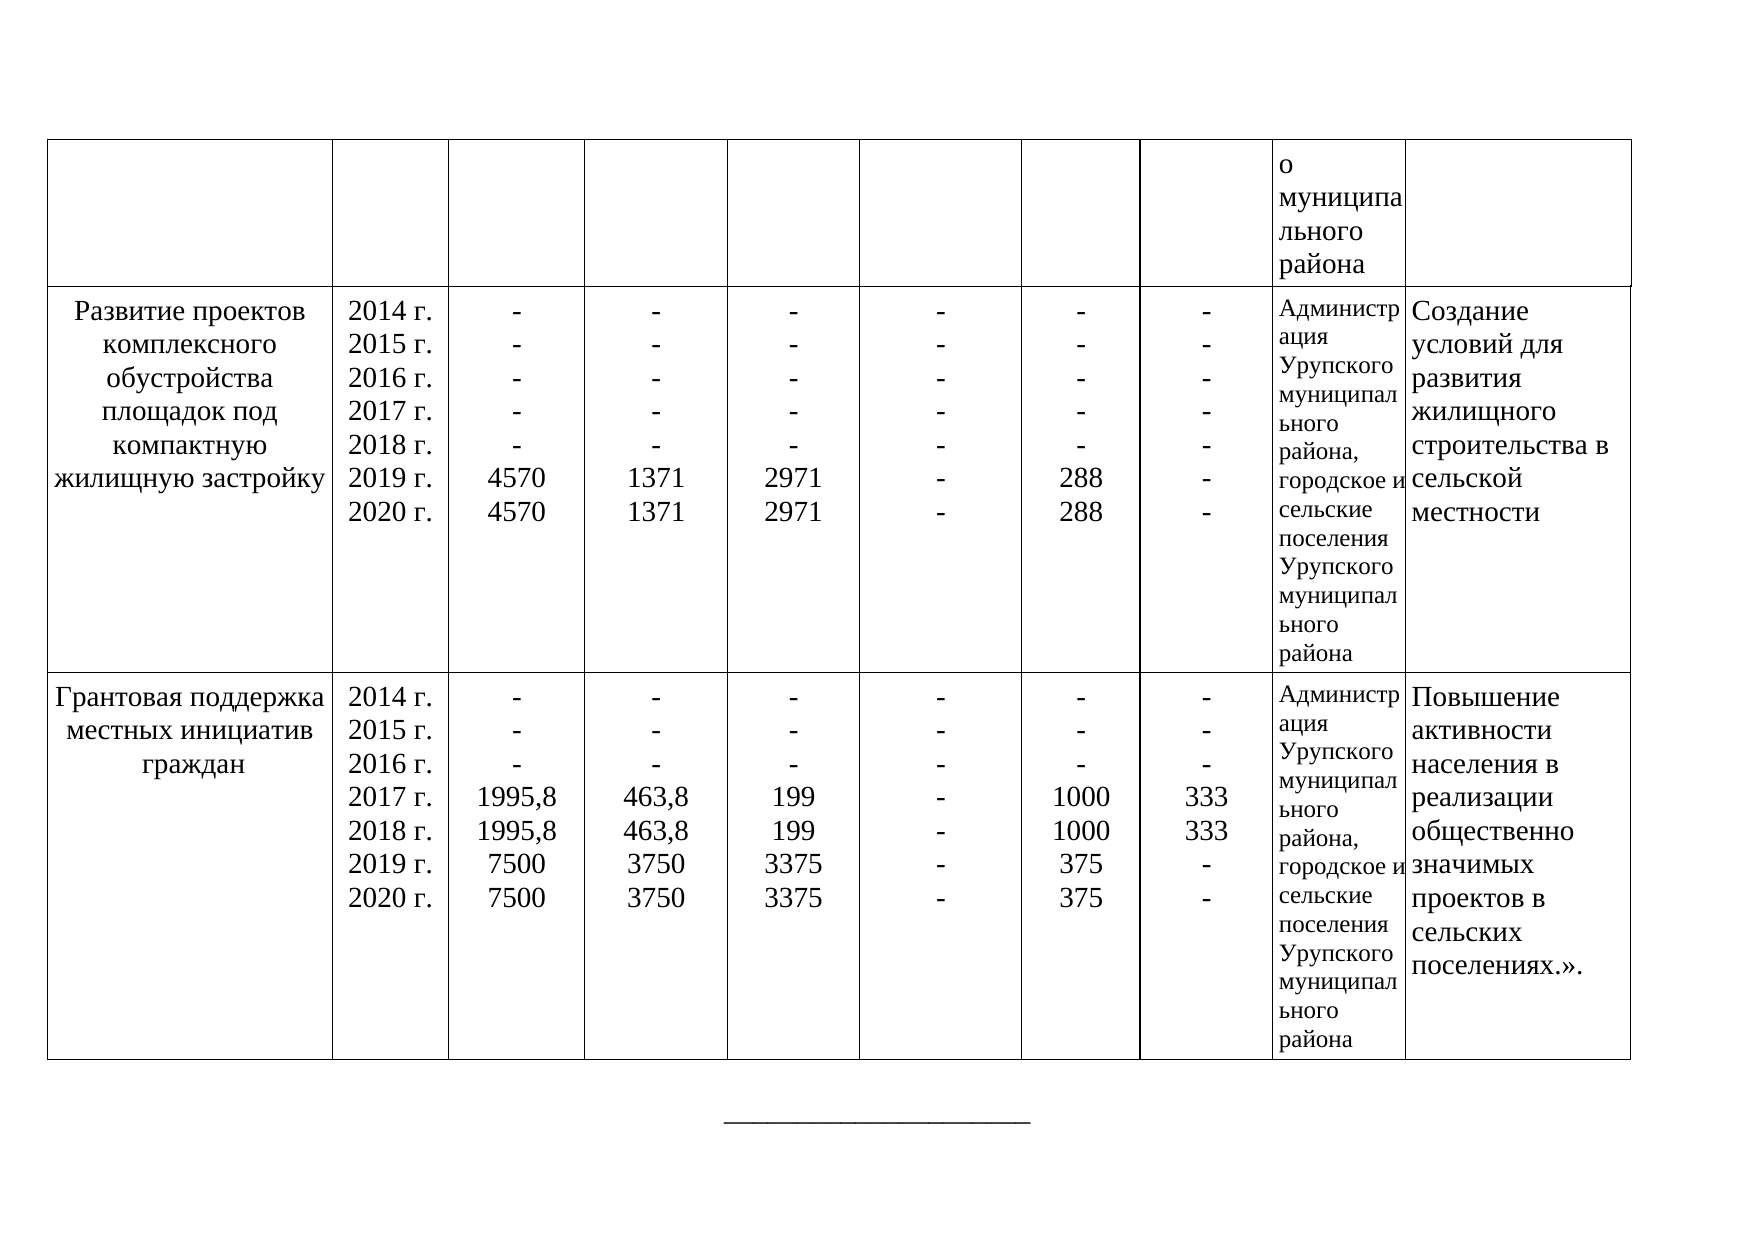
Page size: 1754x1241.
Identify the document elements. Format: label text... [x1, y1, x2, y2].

table_cell Администрация Урупского муниципального района, городское и сельские поселения Урупского муниципального района [1273, 673, 1405, 1058]
table_cell - - - - - 288 288 [1022, 287, 1139, 672]
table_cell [1406, 140, 1631, 286]
table_cell Администрация Урупского муниципального района, городское и сельские поселения Урупского муниципального района [1273, 287, 1405, 672]
table_cell - - - - - - - [860, 673, 1021, 1058]
table_cell - - - - - - - [1141, 287, 1272, 672]
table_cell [728, 140, 859, 286]
table_cell - - - - - 2971 2971 [728, 287, 859, 672]
table_cell - - - 1995,8 1995,8 7500 7500 [449, 673, 584, 1058]
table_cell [449, 140, 584, 286]
table_cell Развитие проектов комплексного обустройства площадок под компактную жилищную застройку [48, 287, 332, 672]
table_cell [1022, 140, 1139, 286]
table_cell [1273, 140, 1405, 286]
text _____________________ [47, 1093, 1707, 1127]
table_cell - - - - - 4570 4570 [449, 287, 584, 672]
table_cell - - - 333 333 - - [1141, 673, 1272, 1058]
table_cell Повышение активности населения в реализации общественно значимых проектов в сельских поселениях.». [1406, 673, 1630, 1058]
table_cell Создание условий для развития жилищного строительства в сельской местности [1406, 287, 1630, 672]
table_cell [1141, 140, 1272, 286]
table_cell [860, 140, 1021, 286]
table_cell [585, 140, 727, 286]
table_cell 2014 г. 2015 г. 2016 г. 2017 г. 2018 г. 2019 г. 2020 г. [333, 673, 448, 1058]
table_cell - - - - - - - [860, 287, 1021, 672]
table_cell - - - 463,8 463,8 3750 3750 [585, 673, 727, 1058]
table_cell - - - 199 199 3375 3375 [728, 673, 859, 1058]
table_cell - - - - - 1371 1371 [585, 287, 727, 672]
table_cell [333, 140, 448, 286]
table_cell - - - 1000 1000 375 375 [1022, 673, 1139, 1058]
table_cell 2014 г. 2015 г. 2016 г. 2017 г. 2018 г. 2019 г. 2020 г. [333, 287, 448, 672]
table_cell Грантовая поддержка местных инициатив граждан [48, 673, 332, 1058]
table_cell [48, 140, 332, 286]
